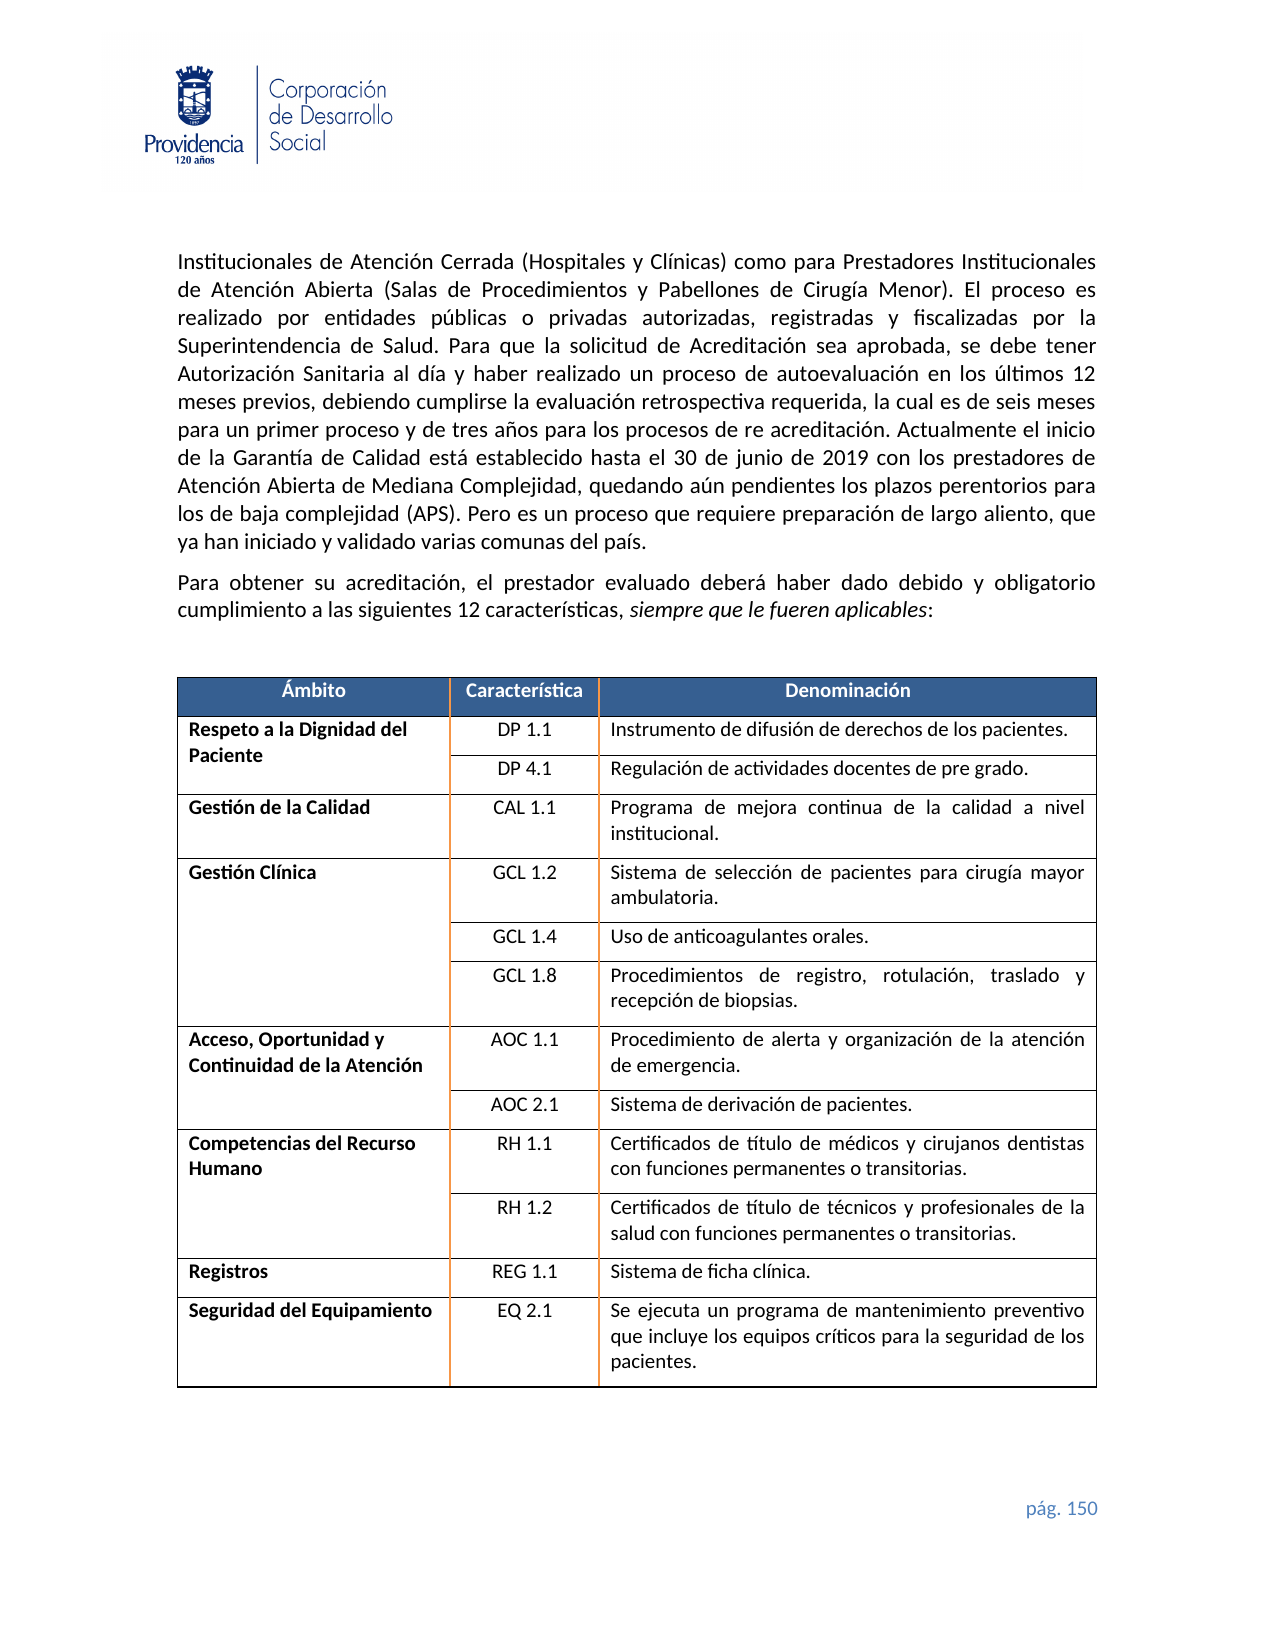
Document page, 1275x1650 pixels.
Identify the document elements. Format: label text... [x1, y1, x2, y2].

text Para obtener su acreditación, el prestador evaluado deberá haber dado debido y obligatorio cumplimiento a las siguientes 12 características, siempre que le fueren aplicables: [177, 568, 1098, 624]
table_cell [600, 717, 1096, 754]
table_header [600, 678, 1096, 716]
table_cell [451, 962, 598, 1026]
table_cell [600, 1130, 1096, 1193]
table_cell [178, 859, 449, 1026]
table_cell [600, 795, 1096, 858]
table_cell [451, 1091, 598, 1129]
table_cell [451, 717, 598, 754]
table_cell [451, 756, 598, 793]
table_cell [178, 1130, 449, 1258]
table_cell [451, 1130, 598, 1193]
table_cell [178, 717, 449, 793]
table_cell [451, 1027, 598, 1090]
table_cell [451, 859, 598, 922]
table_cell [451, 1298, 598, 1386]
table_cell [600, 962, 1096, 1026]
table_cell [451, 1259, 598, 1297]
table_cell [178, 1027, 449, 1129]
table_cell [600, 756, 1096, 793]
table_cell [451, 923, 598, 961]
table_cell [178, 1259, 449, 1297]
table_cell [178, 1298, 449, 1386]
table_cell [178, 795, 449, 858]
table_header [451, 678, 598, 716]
picture [101, 32, 1083, 192]
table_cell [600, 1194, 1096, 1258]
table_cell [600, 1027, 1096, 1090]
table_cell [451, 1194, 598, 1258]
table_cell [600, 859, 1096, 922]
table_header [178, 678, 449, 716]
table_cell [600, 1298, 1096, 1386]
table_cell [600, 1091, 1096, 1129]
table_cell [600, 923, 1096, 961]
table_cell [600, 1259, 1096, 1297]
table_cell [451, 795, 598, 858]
